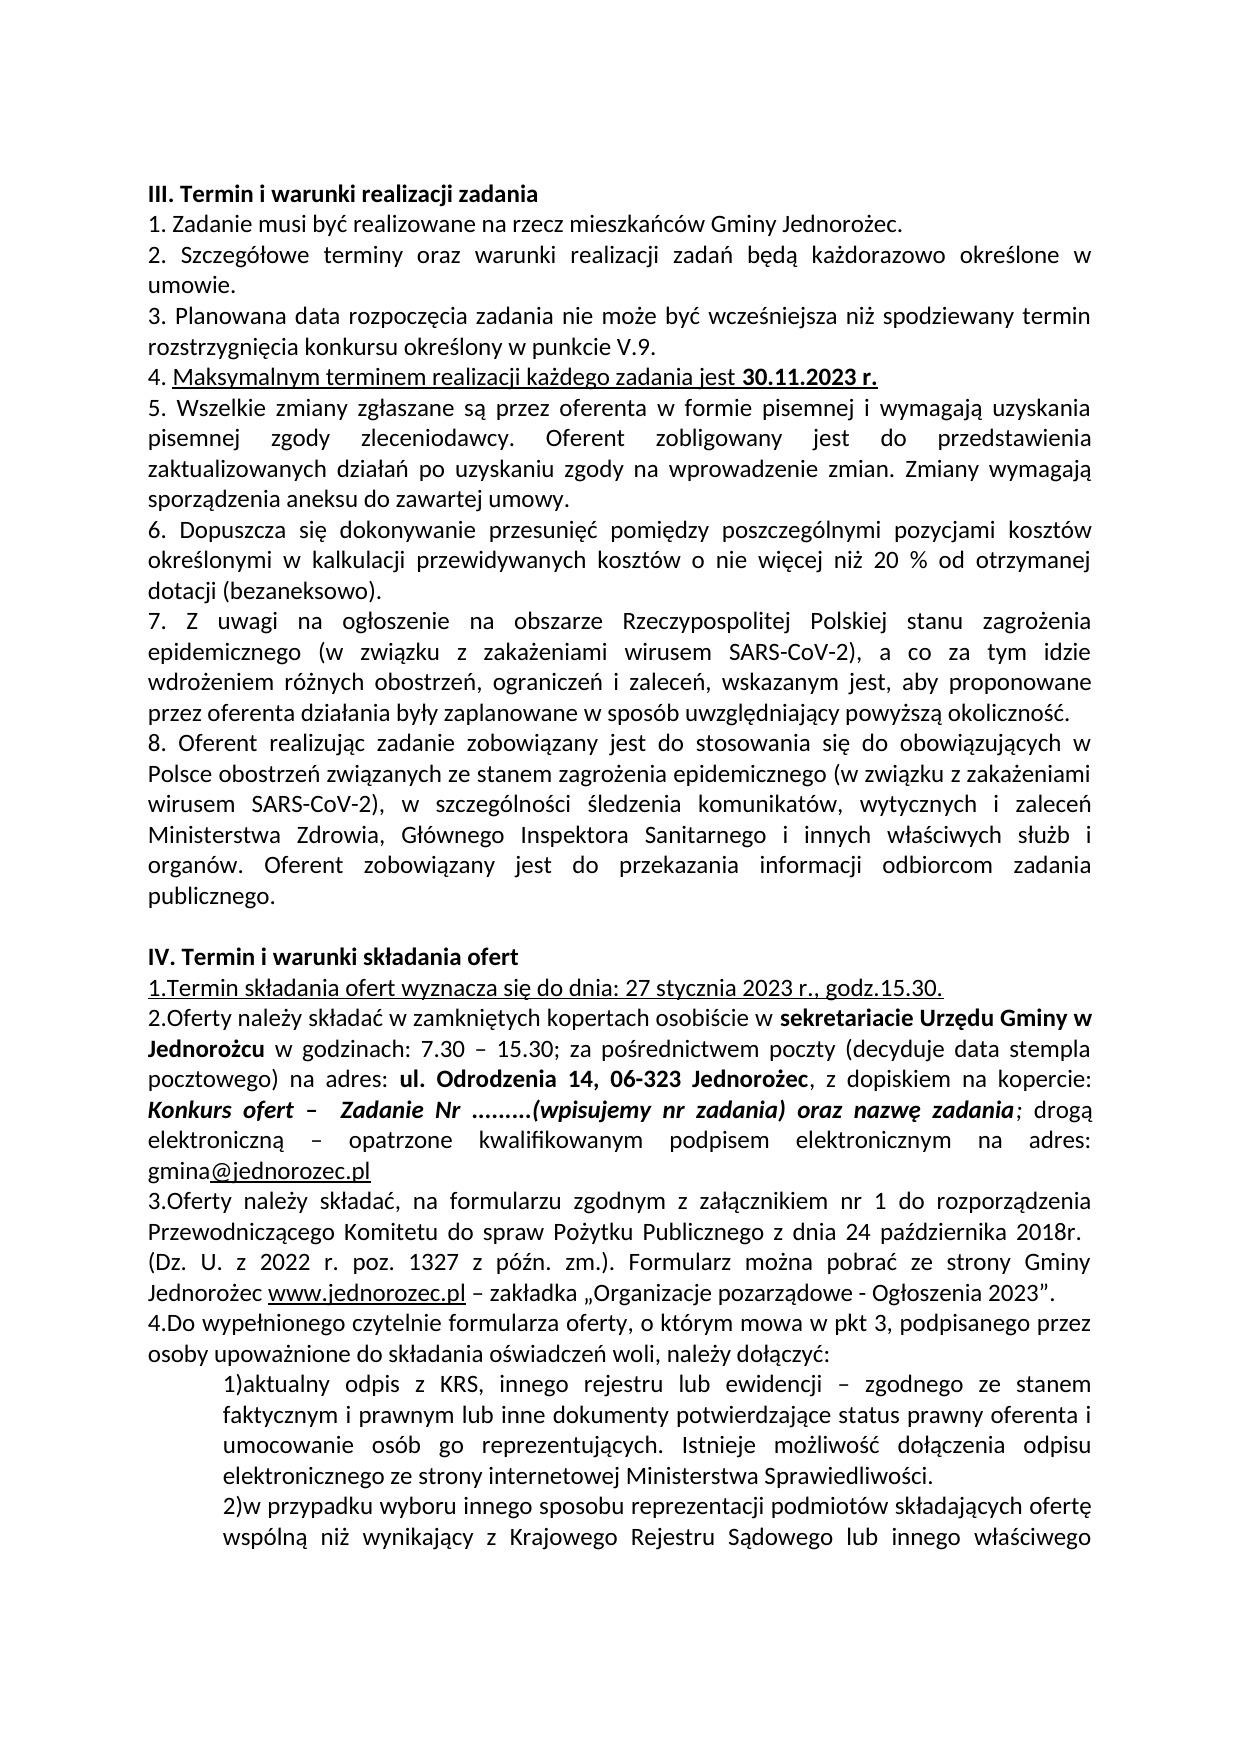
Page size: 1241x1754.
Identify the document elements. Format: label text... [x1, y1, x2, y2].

text 6. Dopuszcza się dokonywanie przesunięć pomiędzy poszczególnymi pozycjami kosztów określonymi w kalkulacji przewidywanych kosztów o nie więcej niż 20 % od otrzymanej dotacji (bezaneksowo). [148, 514, 1093, 605]
text 1.Termin składania ofert wyznacza się do dnia: 27 stycznia 2023 r., godz.15.30. [148, 972, 1093, 1002]
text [223, 1491, 1093, 1552]
text III. Termin i warunki realizacji zadania [148, 178, 1093, 209]
text 4. Maksymalnym terminem realizacji każdego zadania jest 30.11.2023 r. [148, 361, 1093, 392]
text 4.Do wypełnionego czytelnie formularza oferty, o którym mowa w pkt 3, podpisanego przez osoby upoważnione do składania oświadczeń woli, należy dołączyć: [148, 1307, 1093, 1368]
text 3.Oferty należy składać, na formularzu zgodnym z załącznikiem nr 1 do rozporządzenia Przewodniczącego Komitetu do spraw Pożytku Publicznego z dnia 24 października 2018r. (Dz. U. z 2022 r. poz. 1327 z późn. zm.). Formularz można pobrać ze strony Gminy Jednorożec www.jednorozec.pl – zakładka „Organizacje pozarządowe - Ogłoszenia 2023”. [148, 1185, 1093, 1307]
text 2. Szczegółowe terminy oraz warunki realizacji zadań będą każdorazowo określone w umowie. [148, 239, 1093, 300]
text 2.Oferty należy składać w zamkniętych kopertach osobiście w sekretariacie Urzędu Gminy w Jednorożcu w godzinach: 7.30 – 15.30; za pośrednictwem poczty (decyduje data stempla pocztowego) na adres: ul. Odrodzenia 14, 06-323 Jednorożec, z dopiskiem na kopercie: Konkurs ofert – Zadanie Nr .........(wpisujemy nr zadania) oraz nazwę zadania; drogą elektroniczną – opatrzone kwalifikowanym podpisem elektronicznym na adres: gmina@jednorozec.pl [148, 1002, 1093, 1185]
text 1)aktualny odpis z KRS, innego rejestru lub ewidencji – zgodnego ze stanem faktycznym i prawnym lub inne dokumenty potwierdzające status prawny oferenta i umocowanie osób go reprezentujących. Istnieje możliwość dołączenia odpisu elektronicznego ze strony internetowej Ministerstwa Sprawiedliwości. [223, 1368, 1093, 1491]
text 3. Planowana data rozpoczęcia zadania nie może być wcześniejsza niż spodziewany termin rozstrzygnięcia konkursu określony w punkcie V.9. [148, 300, 1093, 361]
text IV. Termin i warunki składania ofert [148, 941, 1093, 972]
text 8. Oferent realizując zadanie zobowiązany jest do stosowania się do obowiązujących w Polsce obostrzeń związanych ze stanem zagrożenia epidemicznego (w związku z zakażeniami wirusem SARS-CoV-2), w szczególności śledzenia komunikatów, wytycznych i zaleceń Ministerstwa Zdrowia, Głównego Inspektora Sanitarnego i innych właściwych służb i organów. Oferent zobowiązany jest do przekazania informacji odbiorcom zadania publicznego. [148, 727, 1093, 911]
text 5. Wszelkie zmiany zgłaszane są przez oferenta w formie pisemnej i wymagają uzyskania pisemnej zgody zleceniodawcy. Oferent zobligowany jest do przedstawienia zaktualizowanych działań po uzyskaniu zgody na wprowadzenie zmian. Zmiany wymagają sporządzenia aneksu do zawartej umowy. [148, 392, 1093, 514]
text 7. Z uwagi na ogłoszenie na obszarze Rzeczypospolitej Polskiej stanu zagrożenia epidemicznego (w związku z zakażeniami wirusem SARS-CoV-2), a co za tym idzie wdrożeniem różnych obostrzeń, ograniczeń i zaleceń, wskazanym jest, aby proponowane przez oferenta działania były zaplanowane w sposób uwzględniający powyższą okoliczność. [148, 605, 1093, 727]
text 1. Zadanie musi być realizowane na rzecz mieszkańców Gminy Jednorożec. [148, 209, 1093, 239]
